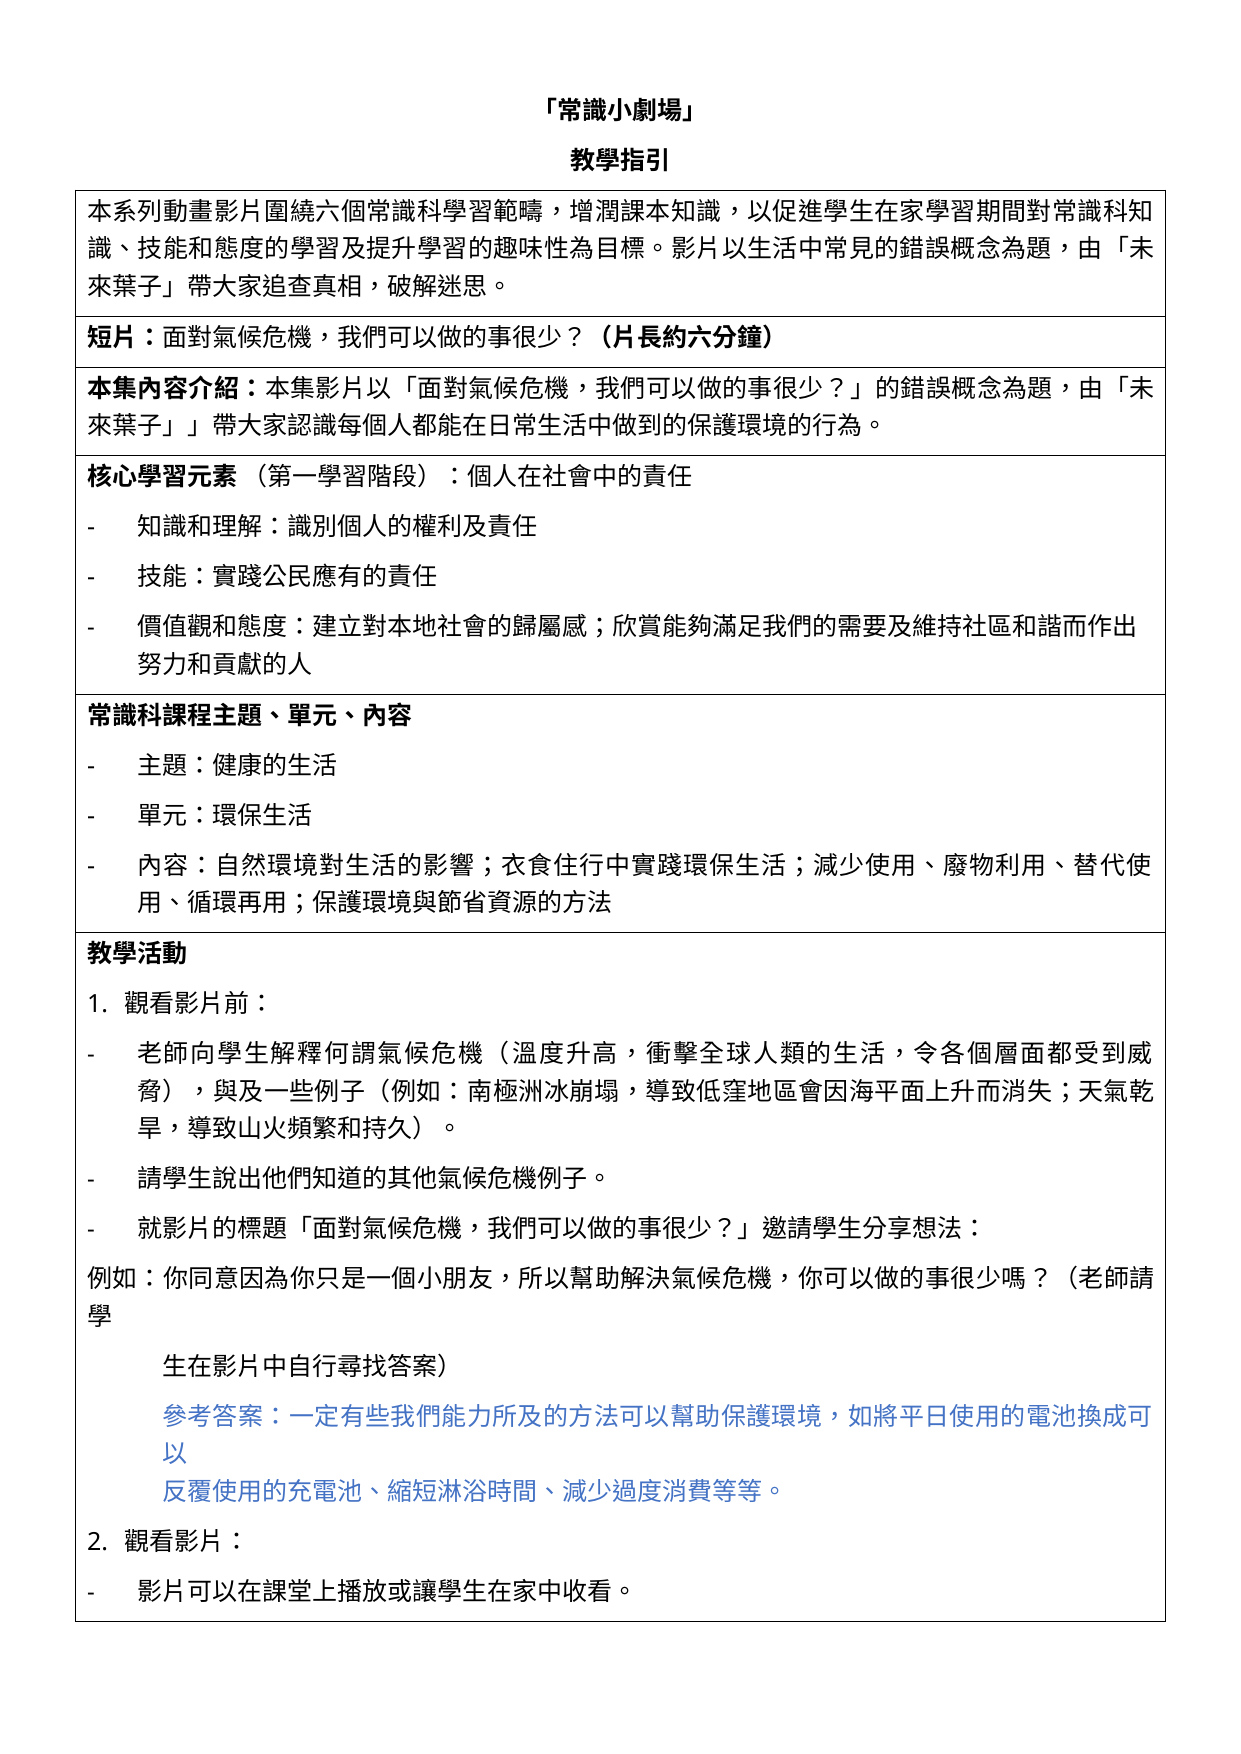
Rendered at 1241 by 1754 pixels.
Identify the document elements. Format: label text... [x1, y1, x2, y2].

table_header 本系列動畫影片圍繞六個常識科學習範疇，增潤課本知識，以促進學生在家學習期間對常識科知識、技能和態度的學習及提升學習的趣味性為目標。影片以生活中常見的錯誤概念為題，由「未來葉子」帶大家追查真相，破解迷思。 [76, 191, 1165, 316]
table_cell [76, 933, 1165, 1621]
table_cell 短片：面對氣候危機，我們可以做的事很少？（片長約六分鐘） [76, 317, 1165, 367]
table_cell 本集內容介紹：本集影片以「面對氣候危機，我們可以做的事很少？」的錯誤概念為題，由「未來葉子」」帶大家認識每個人都能在日常生活中做到的保護環境的行為。 [76, 368, 1165, 455]
table_cell 常識科課程主題、單元、內容 主題：健康的生活 單元：環保生活 內容：自然環境對生活的影響；衣食住行中實踐環保生活；減少使用、廢物利用、替代使用、循環再用；保護環境與節省資源的方法 [76, 695, 1165, 932]
text 教學指引 [75, 139, 1165, 177]
text 「常識小劇場」 [75, 89, 1165, 127]
table_cell 核心學習元素 （第一學習階段）：個人在社會中的責任 知識和理解：識別個人的權利及責任 技能：實踐公民應有的責任 價值觀和態度：建立對本地社會的歸屬感；欣賞能夠滿足我們的需要及維持社區和諧而作出努力和貢獻的人 [76, 456, 1165, 694]
